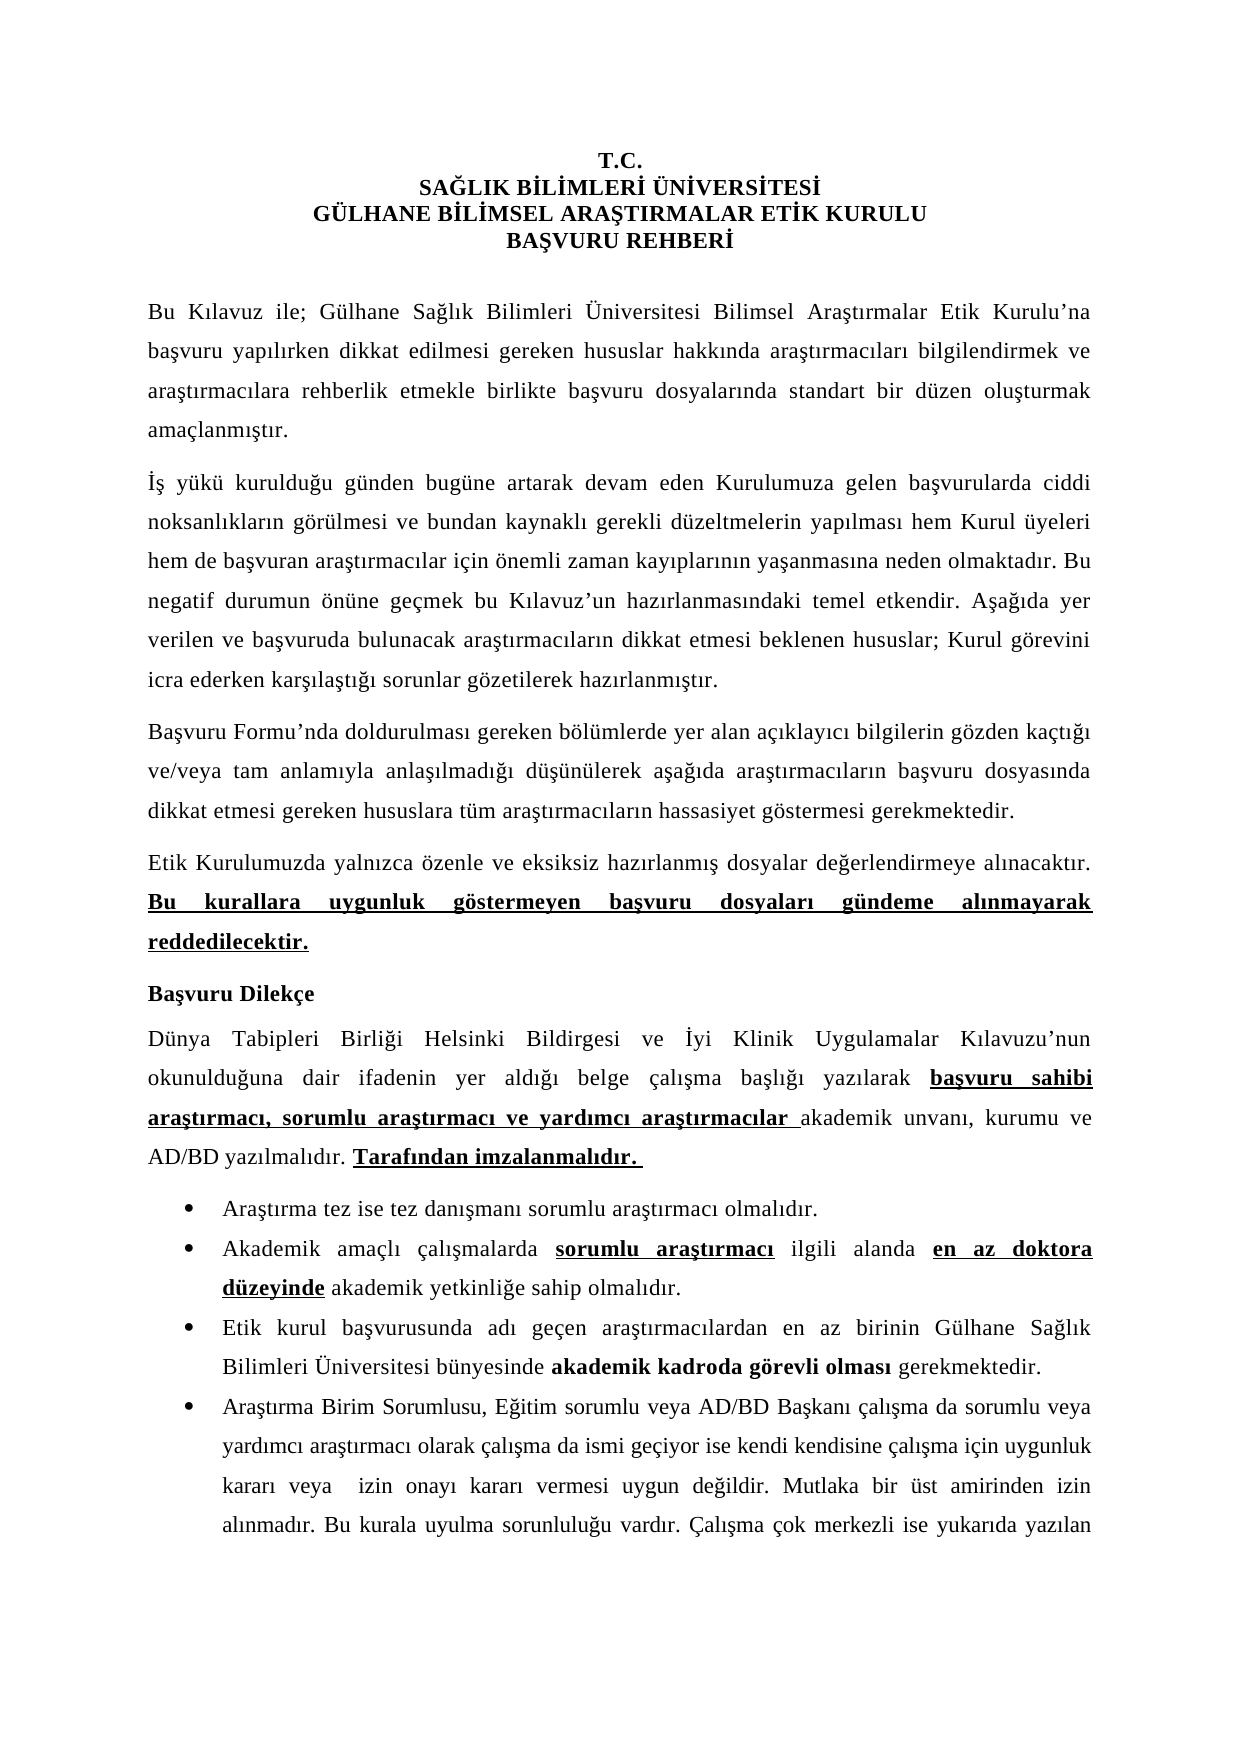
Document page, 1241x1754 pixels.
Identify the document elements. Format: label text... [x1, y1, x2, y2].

text SAĞLIK BİLİMLERİ ÜNİVERSİTESİ [148, 174, 1093, 200]
list Etik kurul başvurusunda adı geçen araştırmacılardan en az birinin Gülhane Sağlık Bilimleri Üniversitesi bünyesinde akademik kadroda görevli olması gerekmektedir. [185, 1314, 1093, 1379]
text BAŞVURU REHBERİ [148, 227, 1093, 253]
text GÜLHANE BİLİMSEL ARAŞTIRMALAR ETİK KURULU [148, 200, 1093, 227]
text T.C. [148, 148, 1093, 174]
text İş yükü kurulduğu günden bugüne artarak devam eden Kurulumuza gelen başvurularda ciddi noksanlıkların görülmesi ve bundan kaynaklı gerekli düzeltmelerin yapılması hem Kurul üyeleri hem de başvuran araştırmacılar için önemli zaman kayıplarının yaşanmasına neden olmaktadır. Bu negatif durumun önüne geçmek bu Kılavuz’un hazırlanmasındaki temel etkendir. Aşağıda yer verilen ve başvuruda bulunacak araştırmacıların dikkat etmesi beklenen hususlar; Kurul görevini icra ederken karşılaştığı sorunlar gözetilerek hazırlanmıştır. [148, 468, 1093, 692]
text Başvuru Formu’nda doldurulması gereken bölümlerde yer alan açıklayıcı bilgilerin gözden kaçtığı ve/veya tam anlamıyla anlaşılmadığı düşünülerek aşağıda araştırmacıların başvuru dosyasında dikkat etmesi gereken hususlara tüm araştırmacıların hassasiyet göstermesi gerekmektedir. [148, 718, 1093, 823]
text Dünya Tabipleri Birliği Helsinki Bildirgesi ve İyi Klinik Uygulamalar Kılavuzu’nun okunulduğuna dair ifadenin yer aldığı belge çalışma başlığı yazılarak başvuru sahibi araştırmacı, sorumlu araştırmacı ve yardımcı araştırmacılar akademik unvanı, kurumu ve AD/BD yazılmalıdır. Tarafından imzalanmalıdır. [148, 1025, 1093, 1170]
text Başvuru Dilekçe [148, 980, 1093, 1006]
list Akademik amaçlı çalışmalarda sorumlu araştırmacı ilgili alanda en az doktora düzeyinde akademik yetkinliğe sahip olmalıdır. [185, 1235, 1093, 1301]
list Araştırma tez ise tez danışmanı sorumlu araştırmacı olmalıdır. [185, 1195, 1093, 1222]
text Etik Kurulumuzda yalnızca özenle ve eksiksiz hazırlanmış dosyalar değerlendirmeye alınacaktır. Bu kurallara uygunluk göstermeyen başvuru dosyaları gündeme alınmayarak reddedilecektir. [148, 913, 1093, 954]
text Bu Kılavuz ile; Gülhane Sağlık Bilimleri Üniversitesi Bilimsel Araştırmalar Etik Kurulu’na başvuru yapılırken dikkat edilmesi gereken hususlar hakkında araştırmacıları bilgilendirmek ve araştırmacılara rehberlik etmekle birlikte başvuru dosyalarında standart bir düzen oluşturmak amaçlanmıştır. [148, 298, 1093, 443]
text Etik Kurulumuzda yalnızca özenle ve eksiksiz hazırlanmış dosyalar değerlendirmeye alınacaktır. Bu kurallara uygunluk göstermeyen başvuru dosyaları gündeme alınmayarak reddedilecektir. [148, 849, 1093, 911]
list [185, 1393, 1093, 1537]
